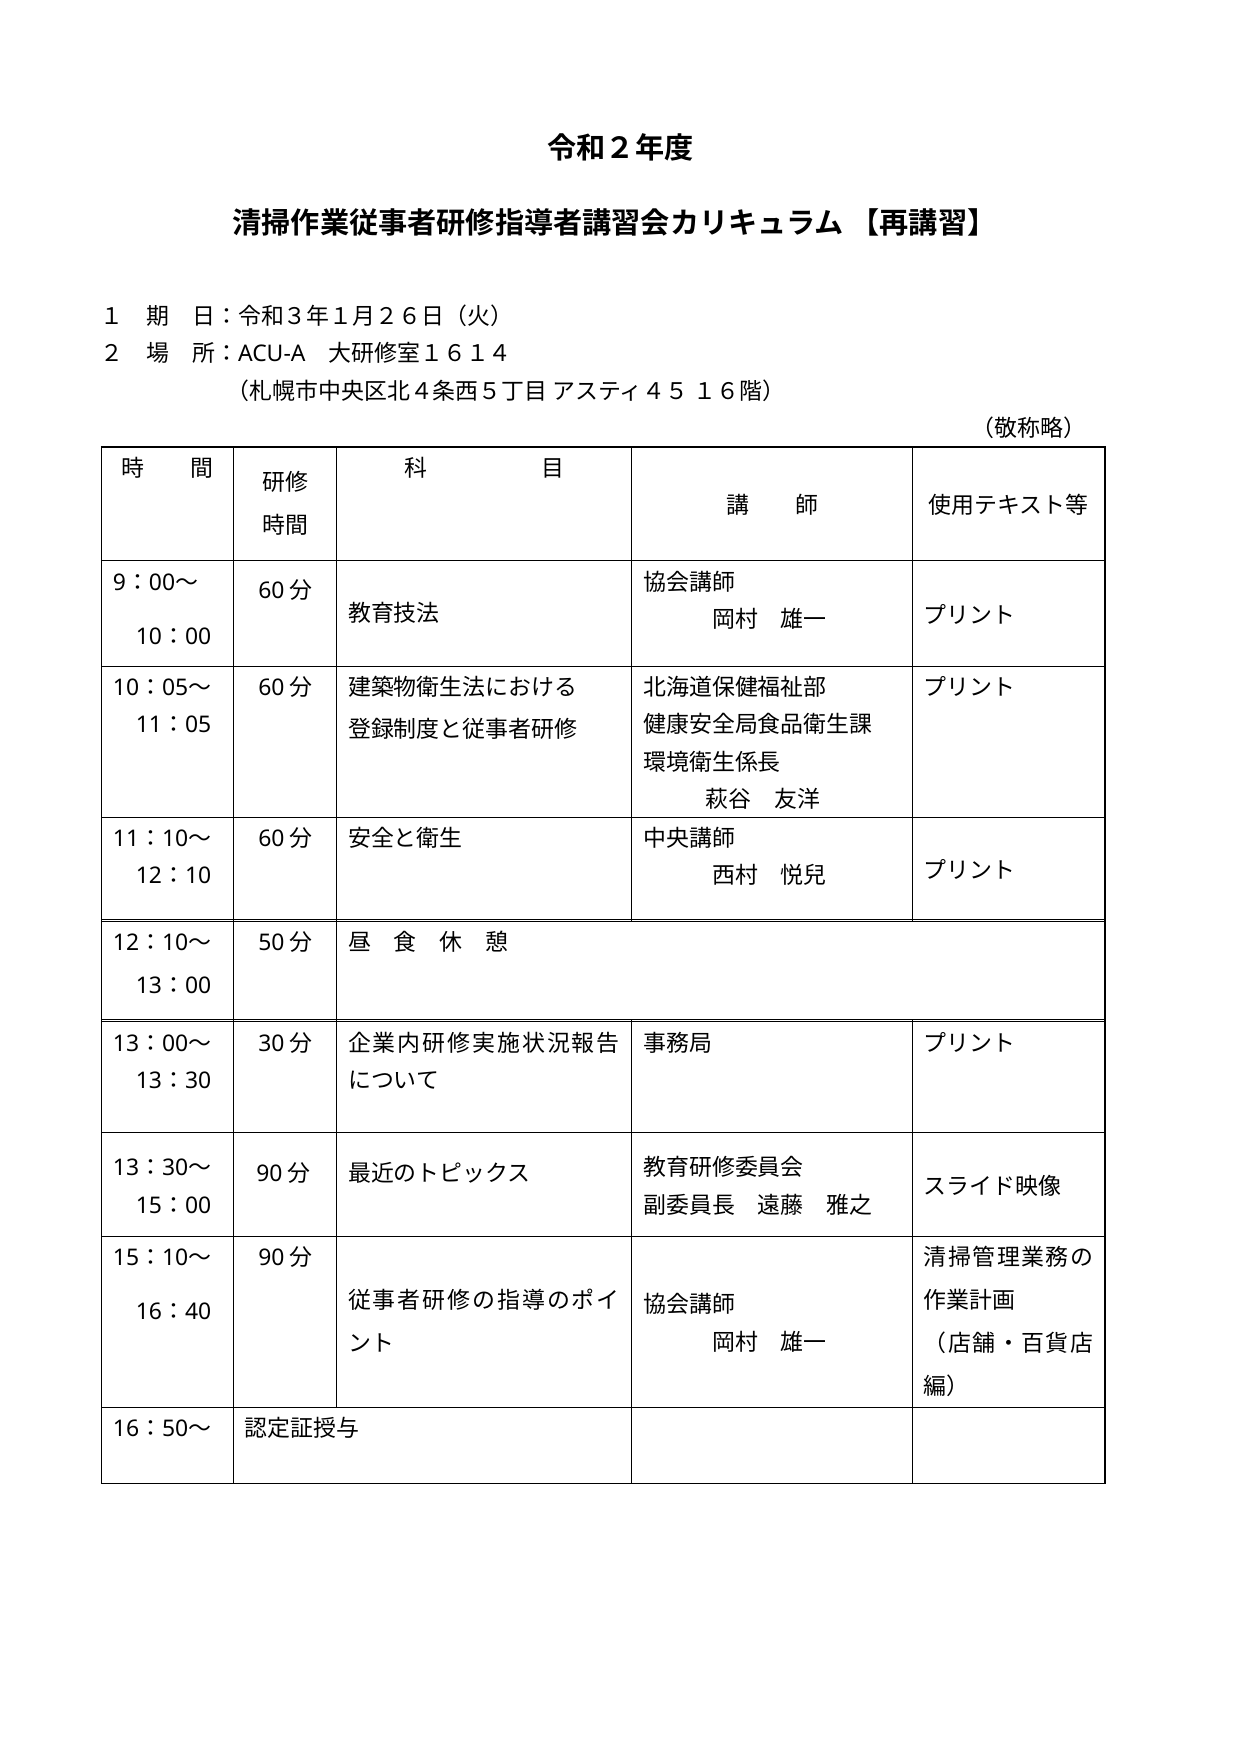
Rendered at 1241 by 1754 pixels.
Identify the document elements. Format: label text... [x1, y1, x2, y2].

table_cell 30分 [234, 1022, 336, 1132]
table_cell 事務局 [632, 1022, 912, 1132]
table_cell 安全と衛生 [337, 818, 631, 919]
table_cell 10：05～ 11：05 [102, 667, 233, 817]
table_cell 中央講師 西村 悦兒 [632, 818, 912, 919]
table_cell プリント [913, 1022, 1104, 1132]
table_cell 90分 [234, 1237, 336, 1407]
table_cell 16：50～ [102, 1408, 233, 1483]
table_cell 60分 [234, 667, 336, 817]
text 清掃作業従事者研修指導者講習会カリキュラム 【再講習】 [100, 183, 1140, 258]
table_cell 教育研修委員会 副委員長 遠藤 雅之 [632, 1133, 912, 1236]
table_cell 教育技法 [337, 561, 631, 666]
table_cell 9：00～ 10：00 [102, 561, 233, 666]
table_cell 11：10～ 12：10 [102, 818, 233, 919]
table_cell 12：10～ 13：00 [102, 922, 233, 1019]
table_header 時 間 [102, 448, 233, 560]
table_cell プリント [913, 818, 1104, 919]
table_cell 北海道保健福祉部 健康安全局食品衛生課 環境衛生係長 萩谷 友洋 [632, 667, 912, 817]
text 令和２年度 [100, 108, 1140, 183]
table_cell 60分 [234, 818, 336, 919]
table_cell 昼 食 休 憩 [337, 922, 1104, 1019]
text （敬称略） [100, 408, 1140, 446]
table_cell 協会講師 岡村 雄一 [632, 1237, 912, 1407]
table_header 講 師 [632, 448, 912, 560]
table_cell 企業内研修実施状況報告について [337, 1022, 631, 1132]
text （札幌市中央区北４条西５丁目 アスティ４５ １６階） [100, 371, 1140, 408]
table_cell 清掃管理業務の作業計画 （店舗・百貨店編） [913, 1237, 1104, 1407]
table_cell スライド映像 [913, 1133, 1104, 1236]
table_cell 認定証授与 [234, 1408, 631, 1483]
table_cell 建築物衛生法における 登録制度と従事者研修 [337, 667, 631, 817]
table_cell 90分 [234, 1133, 336, 1236]
text １ 期 日：令和３年１月２６日（火） [100, 296, 1140, 333]
table_header 研修 時間 [234, 448, 336, 560]
table_cell [913, 1408, 1104, 1483]
text ２ 場 所：ACU-A 大研修室１６１４ [100, 333, 1140, 371]
table_header 使用テキスト等 [913, 448, 1104, 560]
table_header 科 目 [337, 448, 631, 560]
table_cell 50分 [234, 922, 336, 1019]
table_cell 13：30～ 15：00 [102, 1133, 233, 1236]
table_cell プリント [913, 667, 1104, 817]
table_cell 協会講師 岡村 雄一 [632, 561, 912, 666]
table_cell [632, 1408, 912, 1483]
table_cell プリント [913, 561, 1104, 666]
table_cell 従事者研修の指導のポイント [337, 1237, 631, 1407]
table_cell 60分 [234, 561, 336, 666]
table_cell 13：00～ 13：30 [102, 1022, 233, 1132]
table_cell 15：10～ 16：40 [102, 1237, 233, 1407]
table_cell 最近のトピックス [337, 1133, 631, 1236]
